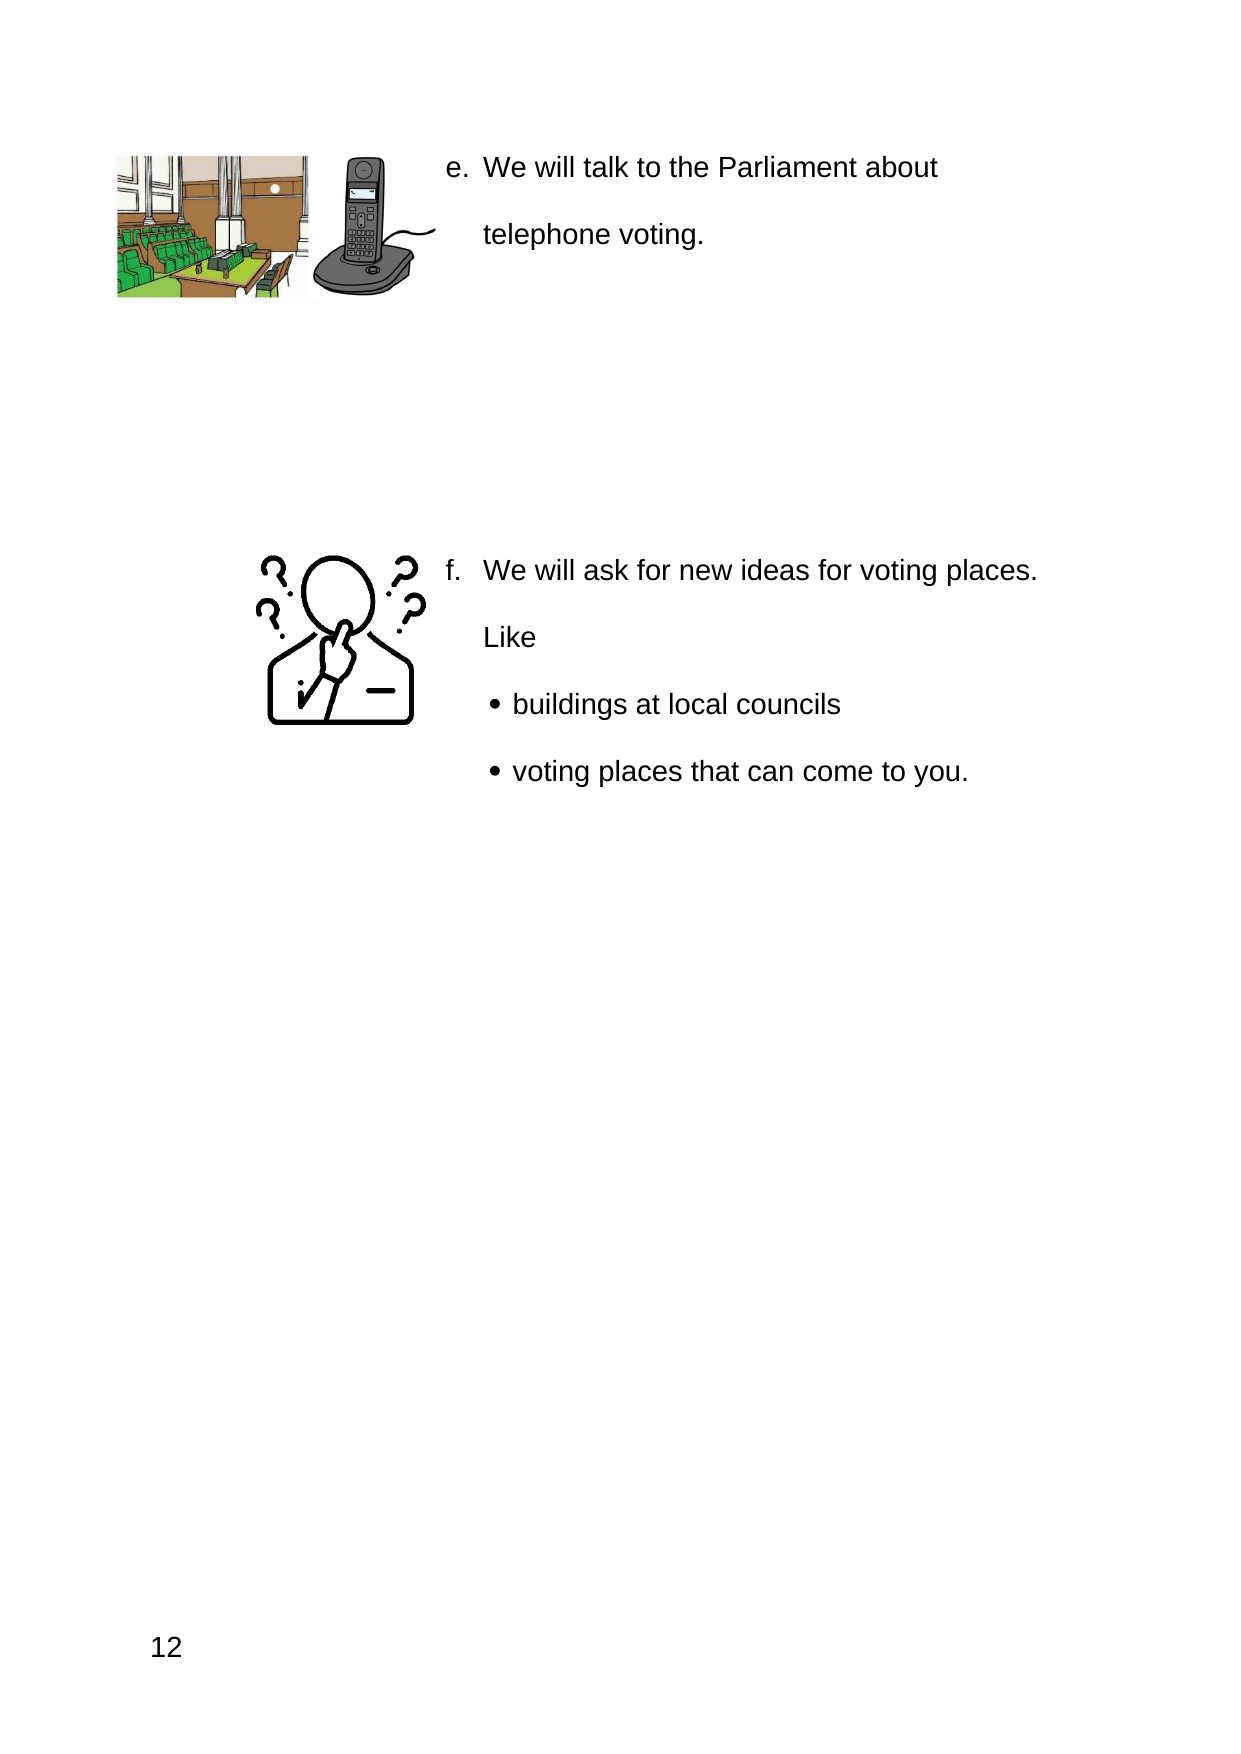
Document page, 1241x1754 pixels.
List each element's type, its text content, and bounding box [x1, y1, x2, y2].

picture [253, 551, 427, 729]
list telephone voting. [483, 217, 1090, 251]
list We will ask for new ideas for voting places. Like [445, 552, 1090, 653]
list buildings at local councils [490, 687, 1090, 720]
list We will talk to the Parliament about [445, 150, 1090, 183]
picture [114, 152, 438, 303]
list voting places that can come to you. [490, 754, 1090, 788]
